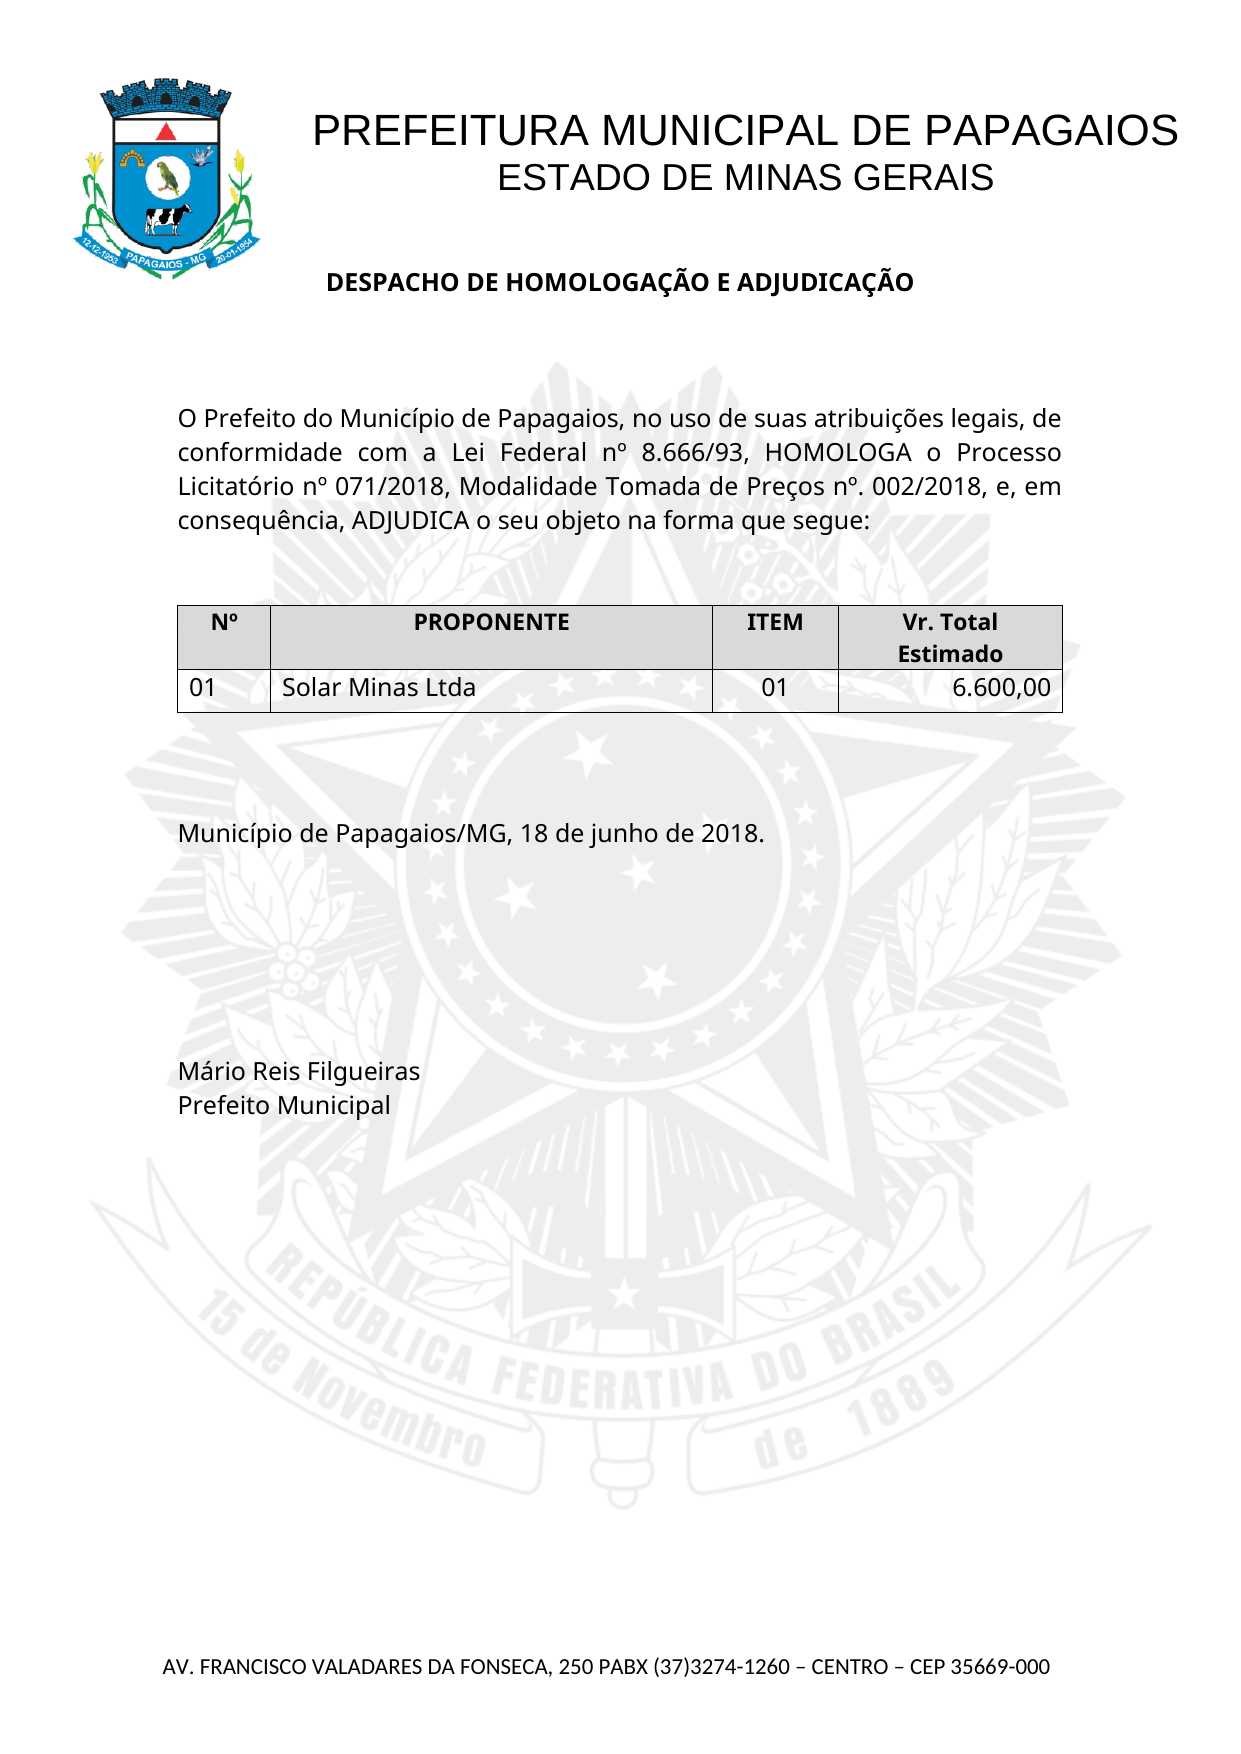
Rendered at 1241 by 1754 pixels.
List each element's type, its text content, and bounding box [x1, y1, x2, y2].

picture [88, 361, 1153, 1510]
picture [72, 73, 262, 281]
table_header Nº [178, 606, 270, 669]
picture [191, 255, 205, 263]
table_cell 6.600,00 [839, 670, 1062, 712]
picture [237, 240, 252, 250]
text Mário Reis Filgueiras [177, 1054, 1063, 1088]
table_cell 01 [178, 670, 270, 712]
table_header PROPONENTE [271, 606, 712, 669]
table_header Vr. Total Estimado [839, 606, 1062, 669]
picture [217, 256, 225, 262]
text O Prefeito do Município de Papagaios, no uso de suas atribuições legais, de conformidade com a Lei Federal nº 8.666/93, HOMOLOGA o Processo Licitatório nº 071/2018, Modalidade Tomada de Preços nº. 002/2018, e, em consequência, ADJUDICA o seu objeto na forma que segue: [177, 401, 1063, 537]
text Município de Papagaios/MG, 18 de junho de 2018. [177, 815, 1063, 849]
table_header ITEM [713, 606, 838, 669]
text DESPACHO DE HOMOLOGAÇÃO E ADJUDICAÇÃO [177, 264, 1063, 299]
table_cell Solar Minas Ltda [271, 670, 712, 712]
table_cell 01 [713, 670, 838, 712]
text Prefeito Municipal [177, 1088, 1063, 1122]
